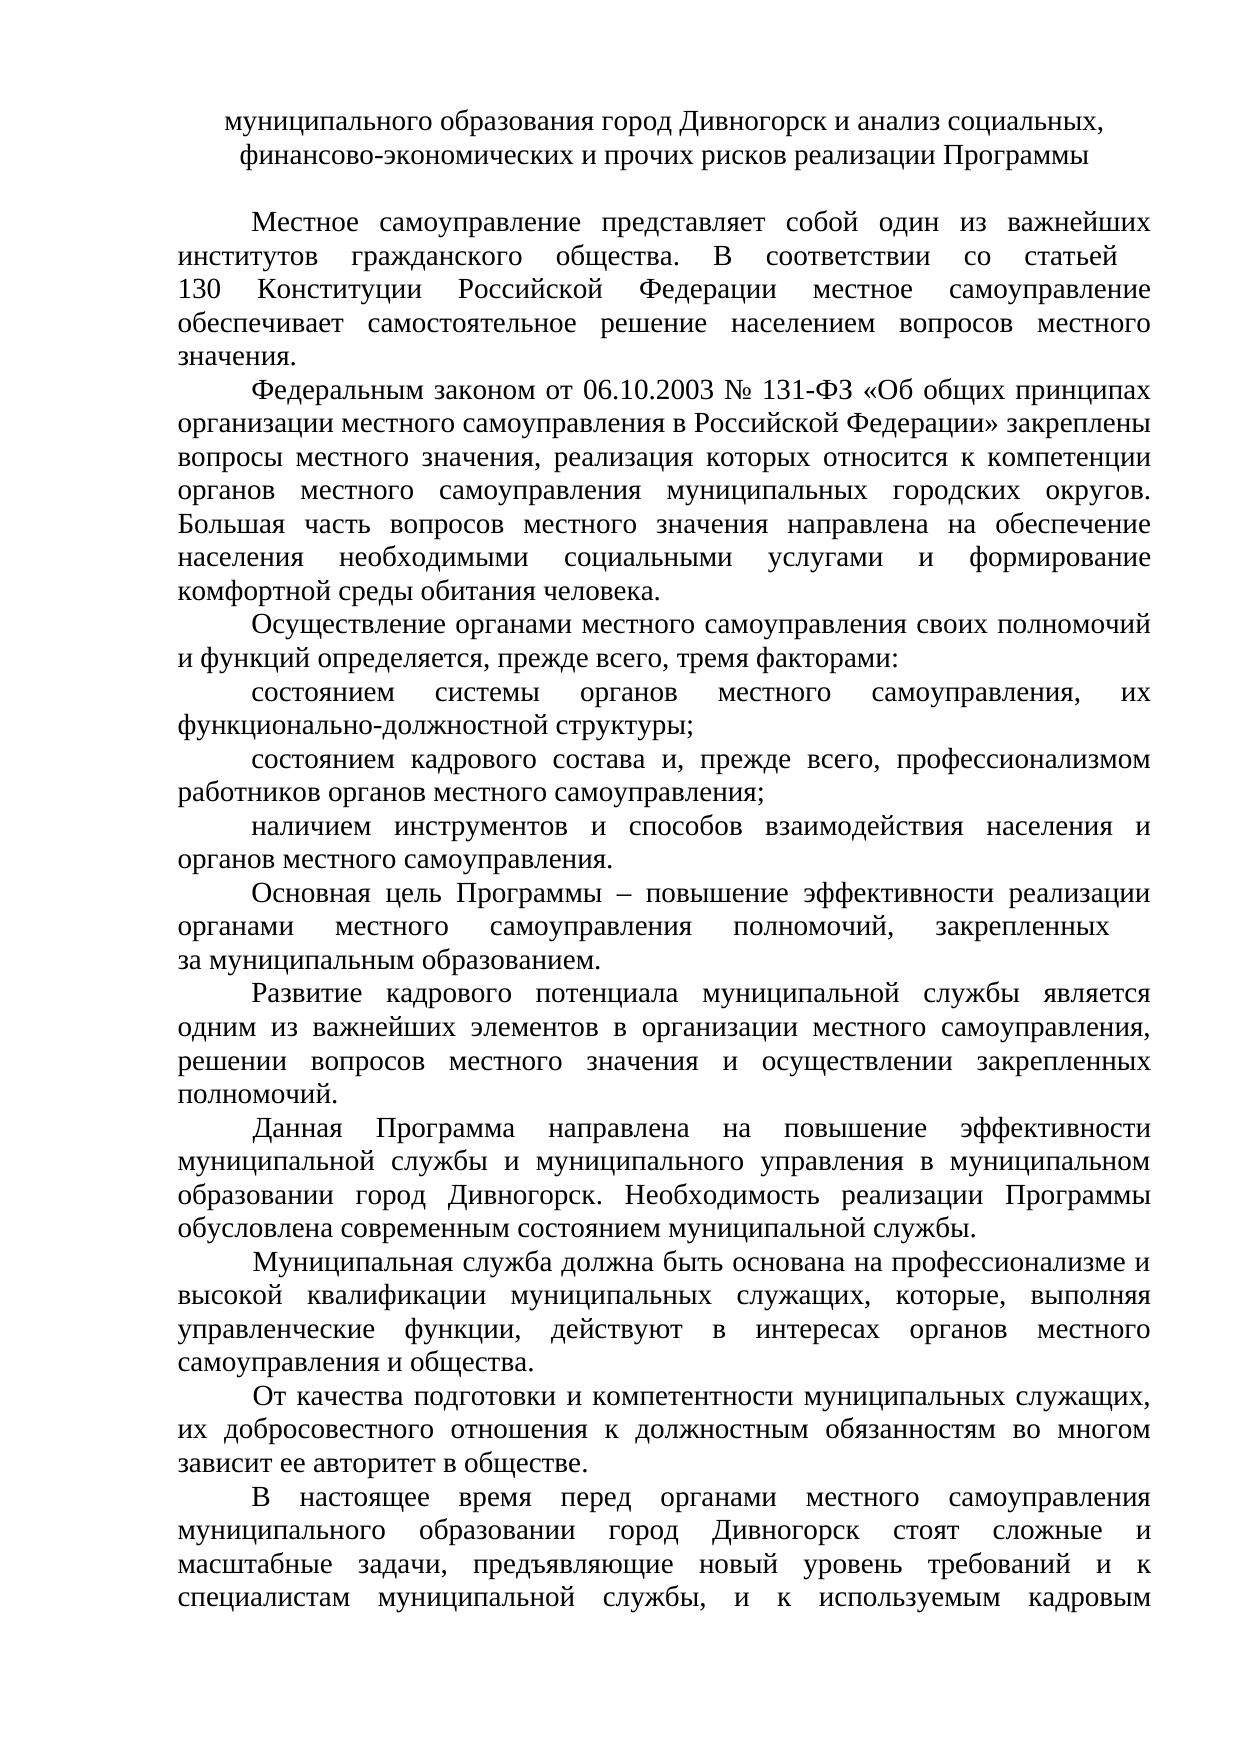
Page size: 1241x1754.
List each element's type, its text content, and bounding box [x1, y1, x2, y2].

text Местное самоуправление представляет собой один из важнейших институтов гражданского общества. В соответствии со статьей 130 Конституции Российской Федерации местное самоуправление обеспечивает самостоятельное решение населением вопросов местного значения. [177, 204, 1152, 372]
text Осуществление органами местного самоуправления своих полномочий и функций определяется, прежде всего, тремя факторами: [177, 607, 1152, 674]
text Муниципальная служба должна быть основана на профессионализме и высокой квалификации муниципальных служащих, которые, выполняя управленческие функции, действуют в интересах органов местного самоуправления и общества. [177, 1244, 1152, 1378]
text наличием инструментов и способов взаимодействия населения и органов местного самоуправления. [177, 808, 1152, 875]
text Данная Программа направлена на повышение эффективности муниципальной службы и муниципального управления в муниципальном образовании город Дивногорск. Необходимость реализации Программы обусловлена современным состоянием муниципальной службы. [177, 1110, 1152, 1244]
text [177, 103, 1152, 171]
text состоянием кадрового состава и, прежде всего, профессионализмом работников органов местного самоуправления; [177, 741, 1152, 808]
text Развитие кадрового потенциала муниципальной службы является одним из важнейших элементов в организации местного самоуправления, решении вопросов местного значения и осуществлении закрепленных полномочий. [177, 976, 1152, 1110]
text Федеральным законом от 06.10.2003 № 131-ФЗ «Об общих принципах организации местного самоуправления в Российской Федерации» закреплены вопросы местного значения, реализация которых относится к компетенции органов местного самоуправления муниципальных городских округов. Большая часть вопросов местного значения направлена на обеспечение населения необходимыми социальными услугами и формирование комфортной среды обитания человека. [177, 372, 1152, 607]
text От качества подготовки и компетентности муниципальных служащих, их добросовестного отношения к должностным обязанностям во многом зависит ее авторитет в обществе. [177, 1378, 1152, 1479]
text Основная цель Программы – повышение эффективности реализации органами местного самоуправления полномочий, закрепленных за муниципальным образованием. [177, 875, 1152, 976]
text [177, 1479, 1152, 1613]
text состоянием системы органов местного самоуправления, их функционально-должностной структуры; [177, 674, 1152, 741]
